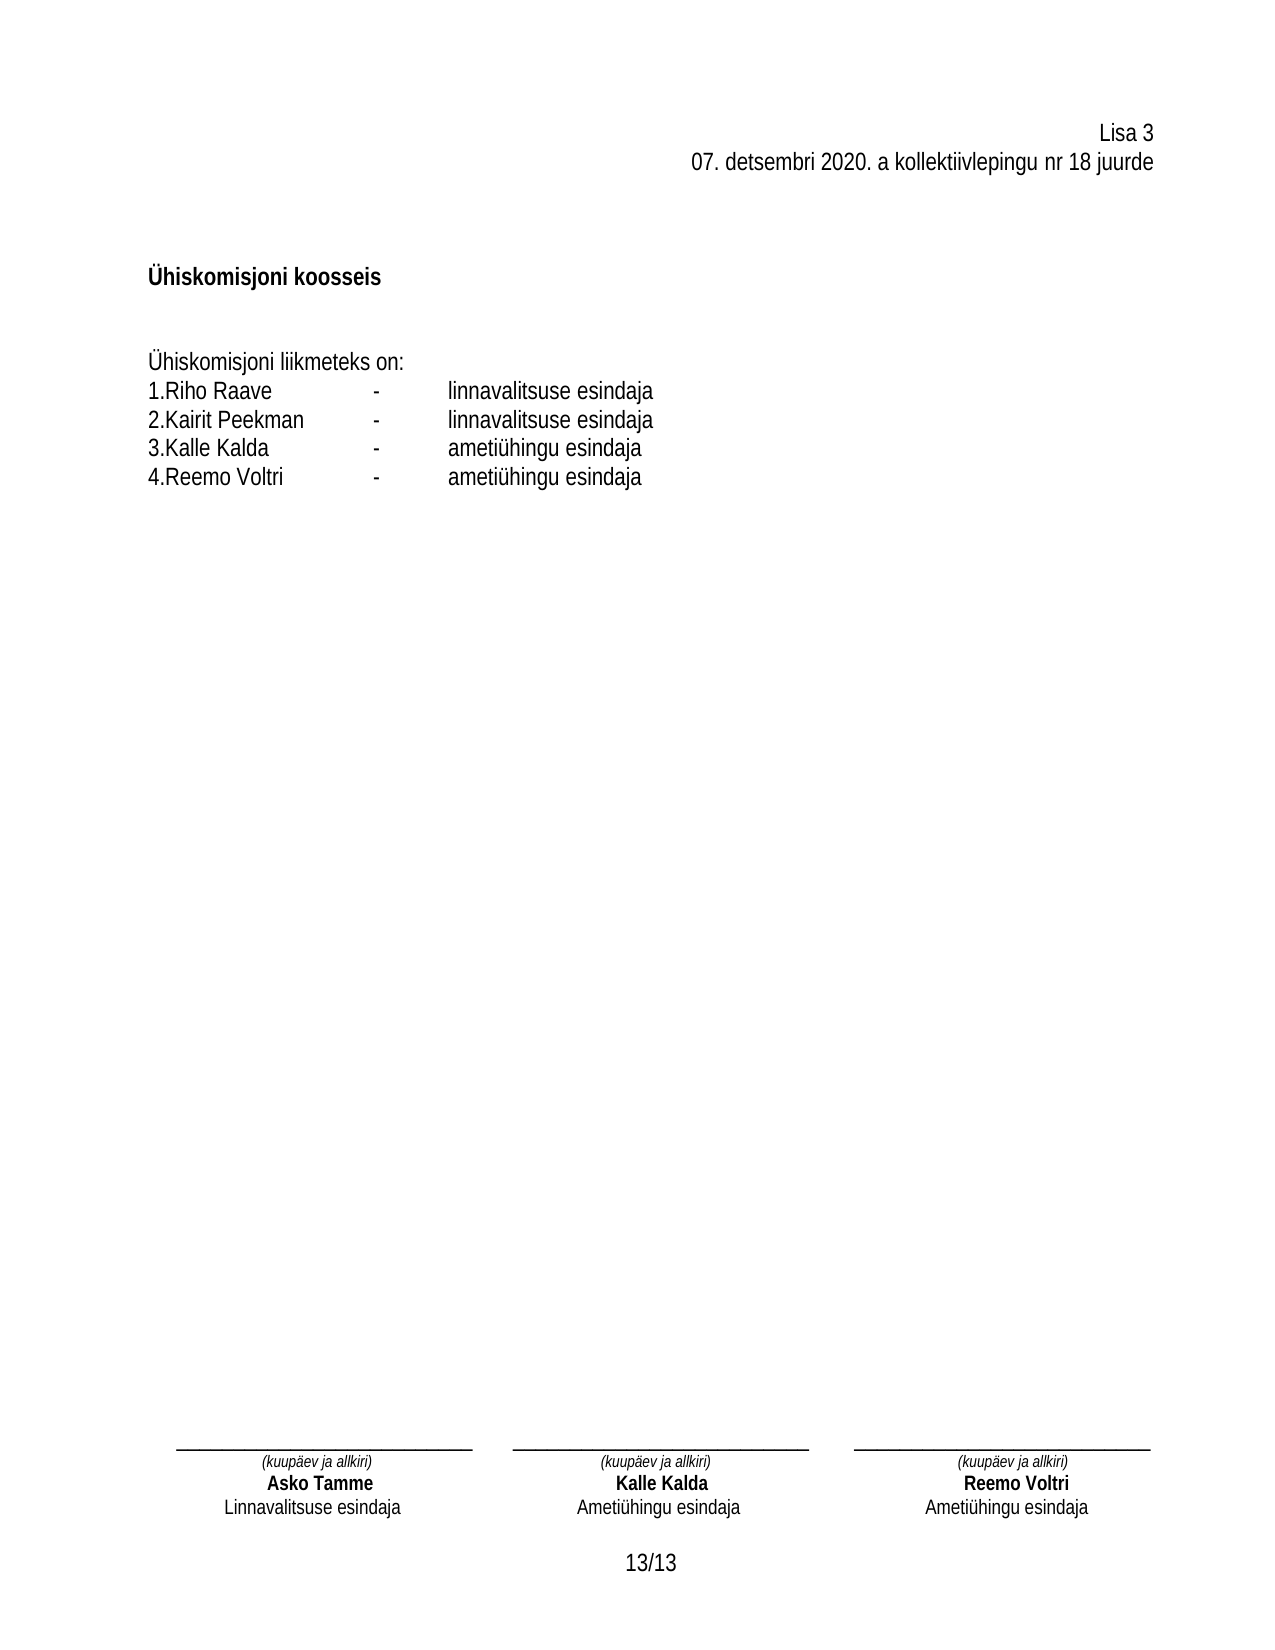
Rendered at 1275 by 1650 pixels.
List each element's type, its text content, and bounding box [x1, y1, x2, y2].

text 2.Kairit Peekman - linnavalitsuse esindaja [148, 405, 1154, 433]
text Ühiskomisjoni koosseis [148, 261, 1154, 290]
text 1.Riho Raave - linnavalitsuse esindaja [148, 376, 1154, 405]
text 4.Reemo Voltri - ametiühingu esindaja [148, 462, 1154, 491]
text 3.Kalle Kalda - ametiühingu esindaja [148, 433, 1154, 462]
text Lisa 3 [148, 118, 1154, 147]
text Ühiskomisjoni liikmeteks on: [148, 347, 1154, 376]
text 07. detsembri 2020. a kollektiivlepingu nr 18 juurde [148, 147, 1154, 176]
